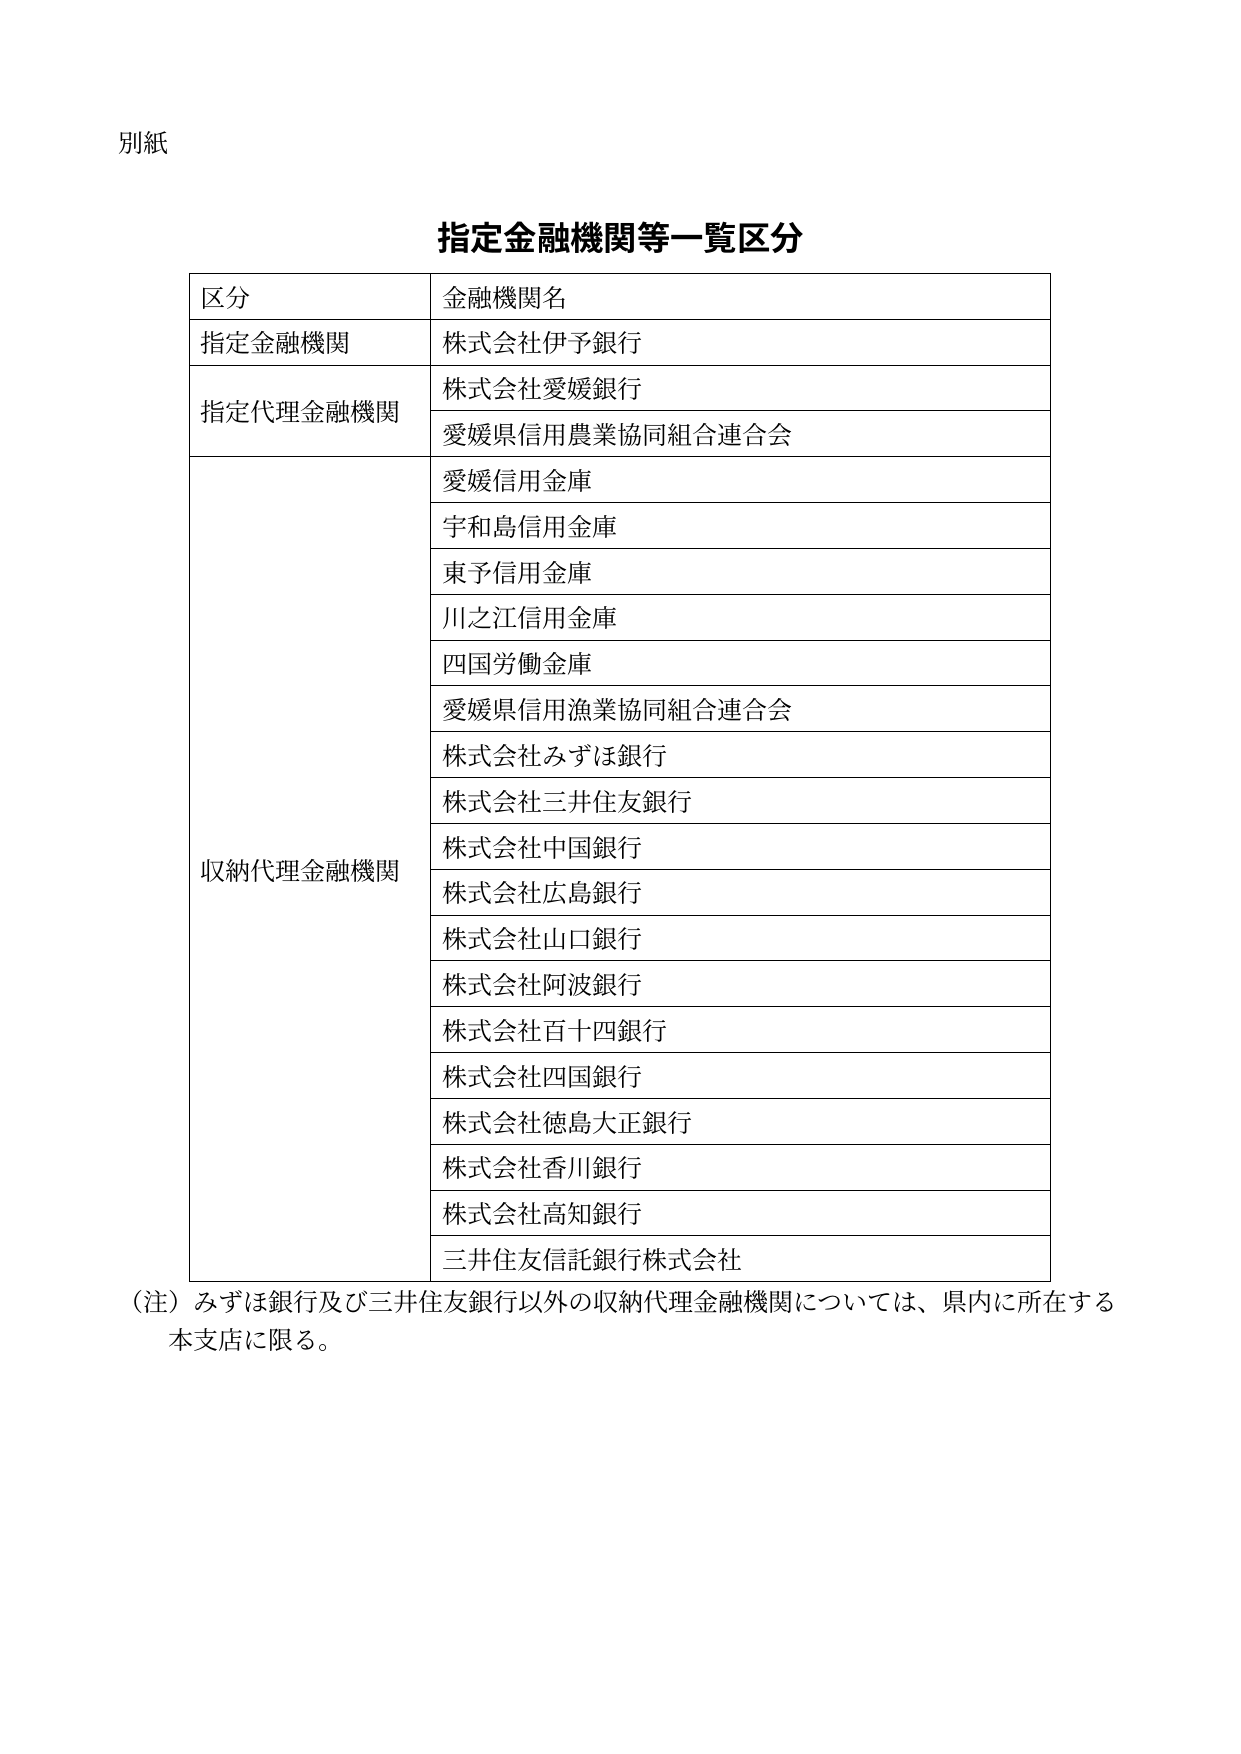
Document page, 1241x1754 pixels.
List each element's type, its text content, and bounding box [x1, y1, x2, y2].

table_cell 指定金融機関 [190, 320, 430, 364]
table_cell 株式会社広島銀行 [431, 870, 1050, 914]
table_cell 株式会社中国銀行 [431, 824, 1050, 869]
table_cell 川之江信用金庫 [431, 595, 1050, 639]
table_cell 宇和島信用金庫 [431, 503, 1050, 548]
table_cell 東予信用金庫 [431, 549, 1050, 594]
table_cell 愛媛県信用農業協同組合連合会 [431, 411, 1050, 456]
table_cell 株式会社愛媛銀行 [431, 366, 1050, 410]
table_cell 株式会社阿波銀行 [431, 961, 1050, 1006]
text 別紙 [118, 123, 1122, 160]
table_header 金融機関名 [431, 274, 1050, 319]
text （注）みずほ銀行及び三井住友銀行以外の収納代理金融機関については、県内に所在する本支店に限る。 [118, 1282, 1122, 1357]
table_header 区分 [190, 274, 430, 319]
text 指定金融機関等一覧区分 [118, 198, 1122, 273]
table_cell 四国労働金庫 [431, 641, 1050, 685]
table_cell 株式会社山口銀行 [431, 916, 1050, 960]
table_cell 株式会社四国銀行 [431, 1053, 1050, 1098]
table_cell 株式会社みずほ銀行 [431, 732, 1050, 777]
table_cell 愛媛信用金庫 [431, 457, 1050, 502]
table_cell 指定代理金融機関 [190, 366, 430, 456]
table_cell 株式会社百十四銀行 [431, 1007, 1050, 1052]
table_cell 三井住友信託銀行株式会社 [431, 1236, 1050, 1281]
table_cell 収納代理金融機関 [190, 457, 430, 1281]
table_cell 愛媛県信用漁業協同組合連合会 [431, 686, 1050, 731]
table_cell 株式会社徳島大正銀行 [431, 1099, 1050, 1144]
table_cell 株式会社香川銀行 [431, 1145, 1050, 1189]
table_cell 株式会社高知銀行 [431, 1191, 1050, 1235]
table_cell 株式会社三井住友銀行 [431, 778, 1050, 823]
table_cell 株式会社伊予銀行 [431, 320, 1050, 364]
